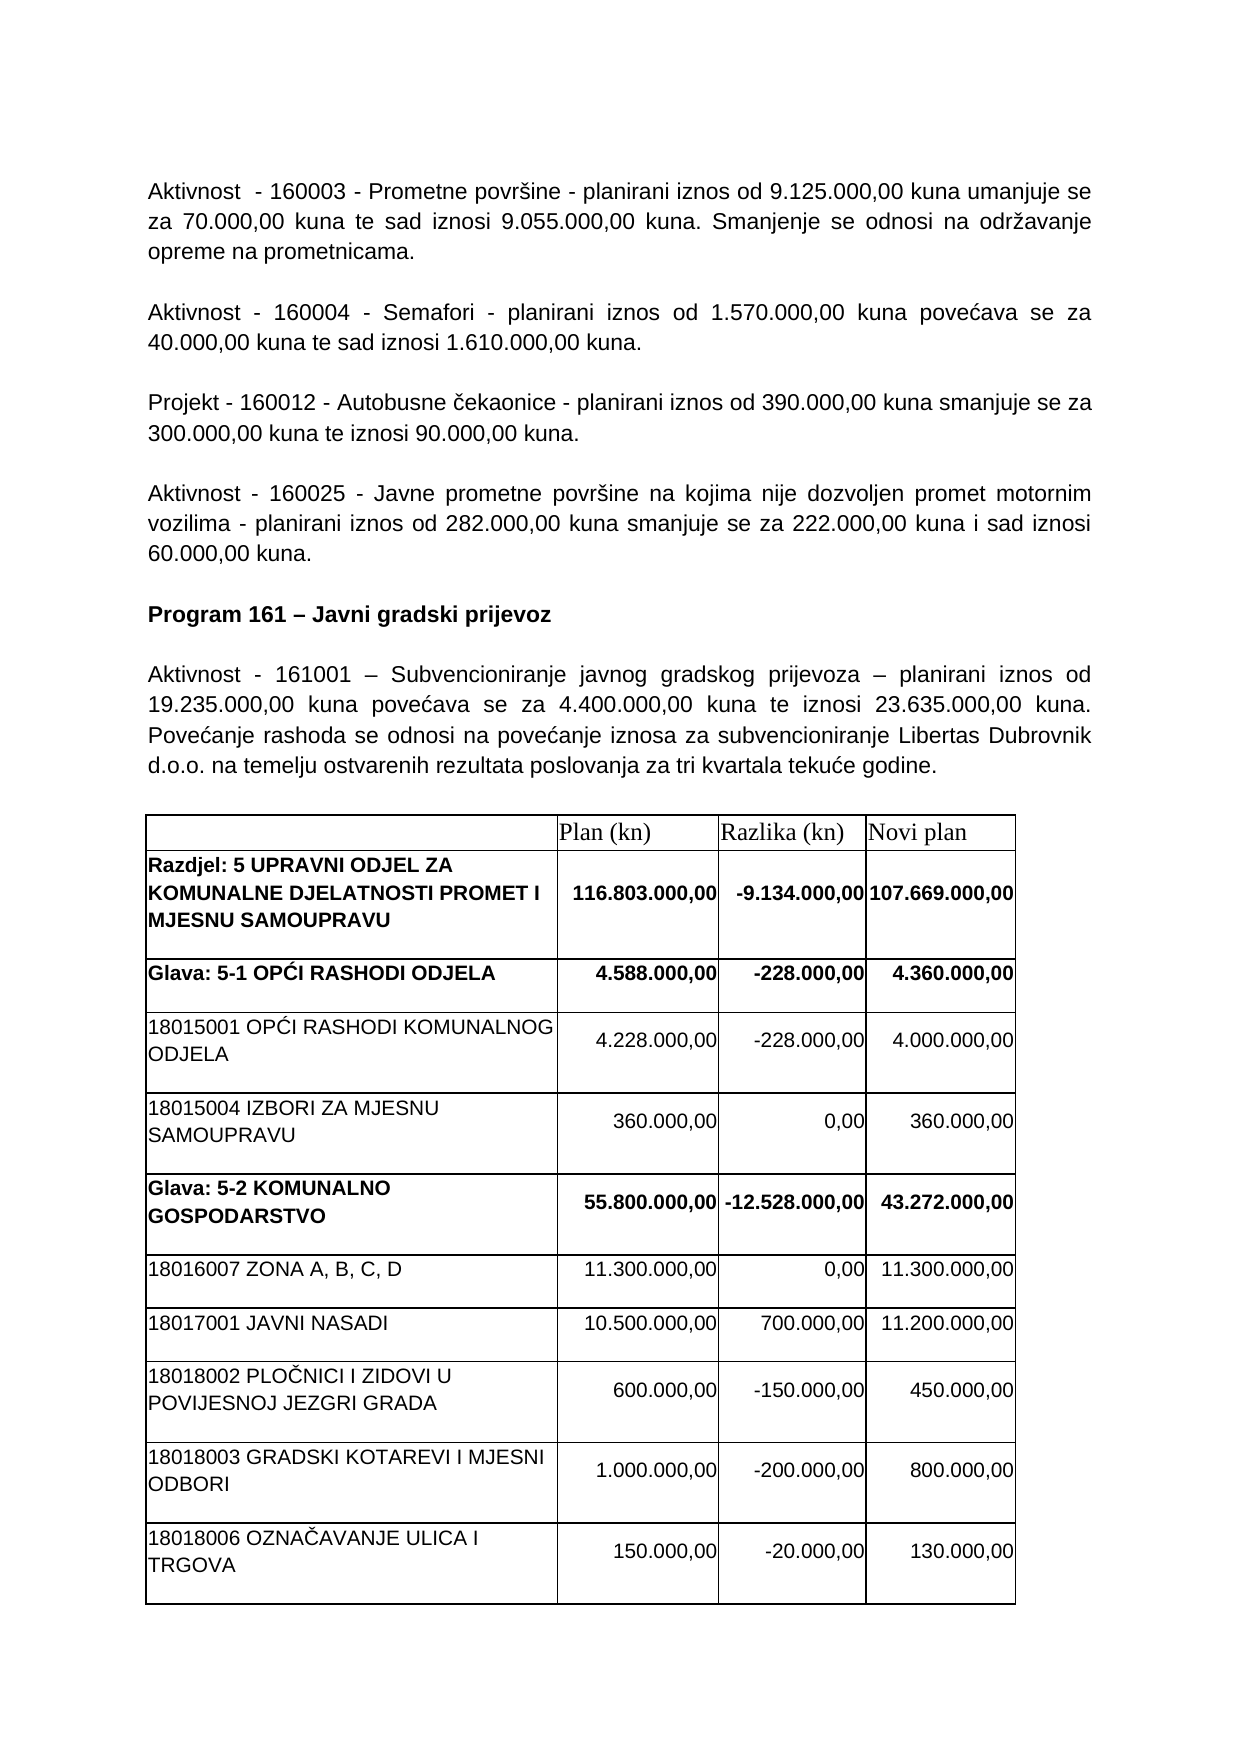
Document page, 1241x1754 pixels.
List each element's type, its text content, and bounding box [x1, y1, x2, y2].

table_header [147, 816, 557, 850]
table_cell -228.000,00 [719, 960, 865, 1011]
table_cell 0,00 [719, 1256, 865, 1307]
table_cell 11.300.000,00 [558, 1256, 718, 1307]
table_cell -20.000,00 [719, 1524, 865, 1603]
table_cell 360.000,00 [867, 1094, 1015, 1173]
table_cell 11.300.000,00 [867, 1256, 1015, 1307]
text Program 161 – Javni gradski prijevoz [148, 601, 1092, 627]
table_cell 18015004 IZBORI ZA MJESNU SAMOUPRAVU [147, 1094, 557, 1173]
table_cell 800.000,00 [867, 1443, 1015, 1522]
table_cell 18017001 JAVNI NASADI [147, 1309, 557, 1361]
table_cell 10.500.000,00 [558, 1309, 718, 1361]
table_cell 18015001 OPĆI RASHODI KOMUNALNOG ODJELA [147, 1013, 557, 1092]
text Aktivnost - 160025 - Javne prometne površine na kojima nije dozvoljen promet motornim vozilima - planirani iznos od 282.000,00 kuna smanjuje se za 222.000,00 kuna i sad iznosi 60.000,00 kuna. [148, 480, 1092, 567]
table_cell 43.272.000,00 [867, 1175, 1015, 1254]
text Aktivnost - 160003 - Prometne površine - planirani iznos od 9.125.000,00 kuna umanjuje se za 70.000,00 kuna te sad iznosi 9.055.000,00 kuna. Smanjenje se odnosi na održavanje opreme na prometnicama. [148, 178, 1092, 265]
table_cell 4.228.000,00 [558, 1013, 718, 1092]
table_cell 4.588.000,00 [558, 960, 718, 1011]
table_cell -9.134.000,00 [719, 851, 865, 958]
table_header Plan (kn) [558, 816, 718, 850]
table_cell 130.000,00 [867, 1524, 1015, 1603]
table_cell -228.000,00 [719, 1013, 865, 1092]
table_cell 4.000.000,00 [867, 1013, 1015, 1092]
table_cell 150.000,00 [558, 1524, 718, 1603]
table_header Novi plan (kn) [867, 816, 1015, 850]
text Aktivnost - 160004 - Semafori - planirani iznos od 1.570.000,00 kuna povećava se za 40.000,00 kuna te sad iznosi 1.610.000,00 kuna. [148, 299, 1092, 355]
table_cell -150.000,00 [719, 1362, 865, 1441]
table_cell 450.000,00 [867, 1362, 1015, 1441]
table_cell 18018002 PLOČNICI I ZIDOVI U POVIJESNOJ JEZGRI GRADA [147, 1362, 557, 1441]
table_cell 1.000.000,00 [558, 1443, 718, 1522]
table_cell -200.000,00 [719, 1443, 865, 1522]
table_cell -12.528.000,00 [719, 1175, 865, 1254]
table_cell 18018003 GRADSKI KOTAREVI I MJESNI ODBORI [147, 1443, 557, 1522]
text Projekt - 160012 - Autobusne čekaonice - planirani iznos od 390.000,00 kuna smanjuje se za 300.000,00 kuna te iznosi 90.000,00 kuna. [148, 389, 1092, 446]
text Aktivnost - 161001 – Subvencioniranje javnog gradskog prijevoza – planirani iznos od 19.235.000,00 kuna povećava se za 4.400.000,00 kuna te iznosi 23.635.000,00 kuna. Povećanje rashoda se odnosi na povećanje iznosa za subvencioniranje Libertas Dubrovnik d.o.o. na temelju ostvarenih rezultata poslovanja za tri kvartala tekuće godine. [148, 661, 1092, 778]
table_cell 18016007 ZONA A, B, C, D [147, 1256, 557, 1307]
table_header Razlika (kn) [719, 816, 865, 850]
table_cell Glava: 5-2 KOMUNALNO GOSPODARSTVO [147, 1175, 557, 1254]
table_cell 107.669.000,00 [867, 851, 1015, 958]
table_cell 600.000,00 [558, 1362, 718, 1441]
table_cell 700.000,00 [719, 1309, 865, 1361]
table_cell 360.000,00 [558, 1094, 718, 1173]
table_cell Razdjel: 5 UPRAVNI ODJEL ZA KOMUNALNE DJELATNOSTI PROMET I MJESNU SAMOUPRAVU [147, 851, 557, 958]
table_cell 4.360.000,00 [867, 960, 1015, 1011]
table_cell 11.200.000,00 [867, 1309, 1015, 1361]
table_cell 55.800.000,00 [558, 1175, 718, 1254]
table_cell 18018006 OZNAČAVANJE ULICA I TRGOVA [147, 1524, 557, 1603]
table_cell 116.803.000,00 [558, 851, 718, 958]
table_cell 0,00 [719, 1094, 865, 1173]
table_cell Glava: 5-1 OPĆI RASHODI ODJELA [147, 960, 557, 1011]
